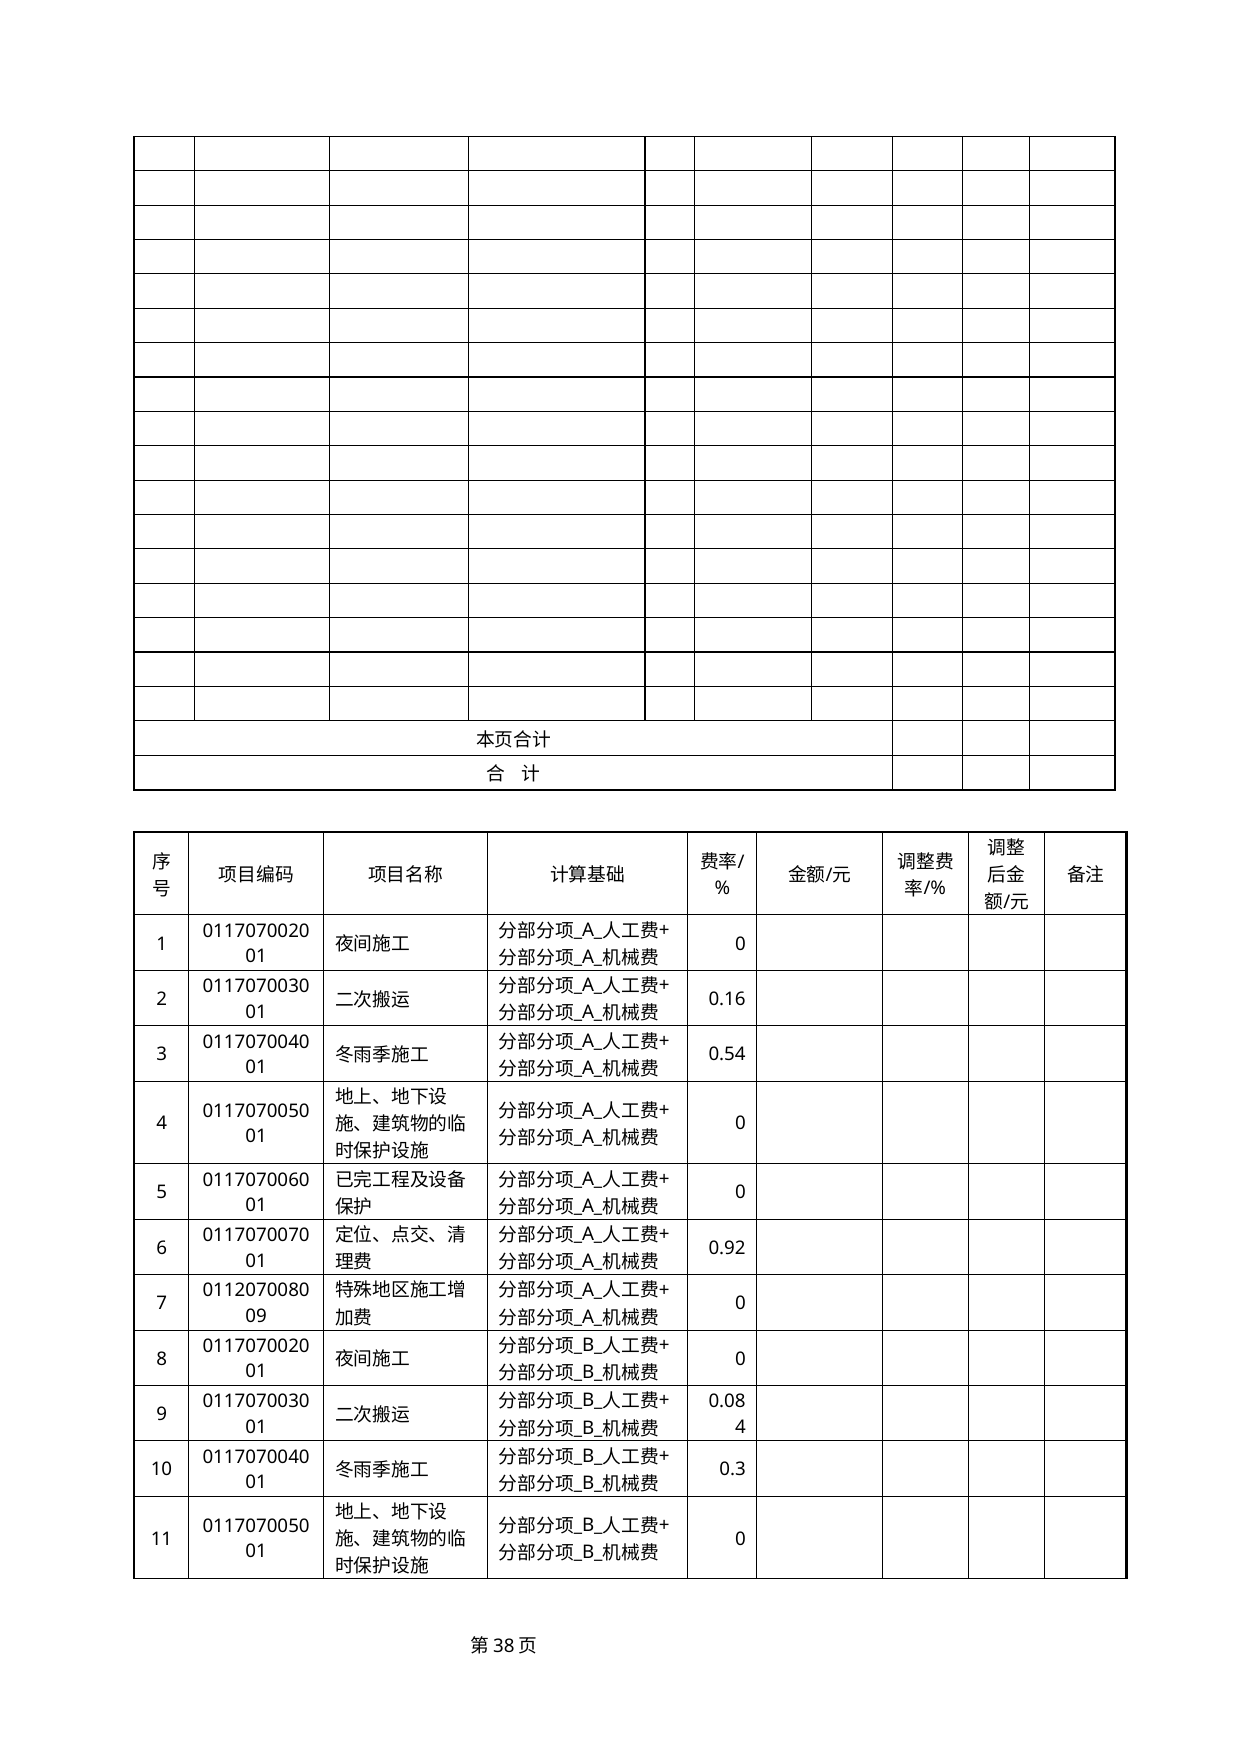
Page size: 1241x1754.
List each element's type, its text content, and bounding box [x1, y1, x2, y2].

table_cell [695, 618, 811, 651]
table_cell 已完工程及设备保护 [324, 1164, 487, 1219]
table_cell [963, 515, 1029, 548]
table_cell 定位、点交、清理费 [324, 1220, 487, 1274]
table_cell [883, 1441, 968, 1496]
table_cell [135, 206, 194, 239]
table_cell 0.92 [688, 1220, 756, 1274]
table_cell [695, 206, 811, 239]
table_cell [1030, 240, 1114, 273]
table_cell [469, 584, 644, 617]
table_cell [969, 1497, 1044, 1578]
table_cell [893, 309, 962, 342]
table_cell [330, 171, 468, 204]
table_cell [330, 274, 468, 308]
table_cell [1045, 971, 1125, 1025]
table_cell [893, 343, 962, 376]
table_cell [963, 412, 1029, 445]
table_cell [469, 412, 644, 445]
table_cell [757, 915, 882, 970]
table_cell [812, 549, 892, 583]
table_cell 分部分项_A_人工费+分部分项_A_机械费 [488, 1275, 687, 1329]
table_cell 合 计 [135, 756, 892, 789]
table_cell 分部分项_A_人工费+分部分项_A_机械费 [488, 915, 687, 970]
table_cell [695, 584, 811, 617]
table_cell [1030, 721, 1114, 754]
table_cell [469, 481, 644, 514]
table_cell [195, 549, 329, 583]
table_cell [812, 309, 892, 342]
table_cell [963, 343, 1029, 376]
table_cell [695, 515, 811, 548]
table_cell [1030, 378, 1114, 411]
table_cell [969, 1275, 1044, 1329]
table_cell [893, 549, 962, 583]
table_cell [330, 653, 468, 686]
table_cell 3 [135, 1026, 188, 1081]
table_cell 分部分项_A_人工费+分部分项_A_机械费 [488, 971, 687, 1025]
table_cell 5 [135, 1164, 188, 1219]
table_cell [135, 481, 194, 514]
table_cell [893, 481, 962, 514]
table_header 调整费率/% [883, 833, 968, 914]
table_cell [963, 549, 1029, 583]
table_cell [330, 515, 468, 548]
table_cell [757, 1386, 882, 1440]
table_cell [812, 412, 892, 445]
table_cell [646, 653, 694, 686]
table_cell [757, 1220, 882, 1274]
table_cell [469, 274, 644, 308]
table_cell 7 [135, 1275, 188, 1329]
table_cell 分部分项_B_人工费+分部分项_B_机械费 [488, 1441, 687, 1496]
table_cell [757, 1164, 882, 1219]
table_cell [1030, 481, 1114, 514]
table_cell 011707002001 [189, 915, 323, 970]
table_cell [646, 240, 694, 273]
table_cell [757, 971, 882, 1025]
table_cell [883, 1220, 968, 1274]
table_cell 0 [688, 1275, 756, 1329]
table_cell [969, 1220, 1044, 1274]
table_cell 0 [688, 1497, 756, 1578]
table_cell [757, 1331, 882, 1385]
table_cell [963, 687, 1029, 720]
table_cell 0.54 [688, 1026, 756, 1081]
table_cell [757, 1026, 882, 1081]
table_cell [969, 1386, 1044, 1440]
table_cell [135, 240, 194, 273]
table_cell [1030, 412, 1114, 445]
table_cell [812, 515, 892, 548]
table_header 金额/元 [757, 833, 882, 914]
table_cell 1 [135, 915, 188, 970]
table_cell [757, 1275, 882, 1329]
table_cell [330, 206, 468, 239]
table_cell 0 [688, 915, 756, 970]
table_cell [969, 1441, 1044, 1496]
table_cell [893, 653, 962, 686]
table_cell [812, 653, 892, 686]
table_cell [646, 515, 694, 548]
table_cell [1030, 756, 1114, 789]
table_cell 二次搬运 [324, 1386, 487, 1440]
table_cell [1030, 549, 1114, 583]
table_cell [963, 756, 1029, 789]
table_cell 特殊地区施工增加费 [324, 1275, 487, 1329]
table_cell [1030, 343, 1114, 376]
table_header 调整后金额/元 [969, 833, 1044, 914]
table_cell 分部分项_B_人工费+分部分项_B_机械费 [488, 1386, 687, 1440]
table_cell 011707005001 [189, 1497, 323, 1578]
table_cell [469, 446, 644, 479]
table_cell [330, 584, 468, 617]
table_cell [812, 618, 892, 651]
table_cell [812, 240, 892, 273]
table_cell [963, 584, 1029, 617]
table_cell 冬雨季施工 [324, 1441, 487, 1496]
table_cell [646, 618, 694, 651]
table_cell [330, 549, 468, 583]
table_cell [195, 584, 329, 617]
table_cell 0.16 [688, 971, 756, 1025]
table_cell [646, 171, 694, 204]
table_cell 011207008009 [189, 1275, 323, 1329]
table_cell [757, 1497, 882, 1578]
table_cell [646, 481, 694, 514]
table_cell [883, 1331, 968, 1385]
table_cell [893, 687, 962, 720]
table_cell [757, 1441, 882, 1496]
table_cell [646, 549, 694, 583]
table_cell [646, 412, 694, 445]
table_cell [695, 274, 811, 308]
table_cell [893, 240, 962, 273]
table_cell [469, 515, 644, 548]
table_cell [469, 137, 644, 170]
table_cell [695, 653, 811, 686]
table_cell [1030, 618, 1114, 651]
table_cell [1030, 653, 1114, 686]
table_cell [893, 721, 962, 754]
table_cell [883, 1386, 968, 1440]
table_cell [195, 515, 329, 548]
table_cell [195, 446, 329, 479]
table_cell [893, 274, 962, 308]
table_cell [1030, 309, 1114, 342]
table_cell [883, 1082, 968, 1163]
table_cell 分部分项_A_人工费+分部分项_A_机械费 [488, 1220, 687, 1274]
table_cell [695, 378, 811, 411]
table_cell [469, 378, 644, 411]
table_cell [963, 653, 1029, 686]
table_cell [969, 1082, 1044, 1163]
table_cell [695, 240, 811, 273]
table_cell [812, 446, 892, 479]
table_cell [969, 915, 1044, 970]
table_cell [812, 481, 892, 514]
table_cell 011707007001 [189, 1220, 323, 1274]
table_cell 9 [135, 1386, 188, 1440]
table_cell 11 [135, 1497, 188, 1578]
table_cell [488, 1497, 687, 1578]
table_cell [1045, 1220, 1125, 1274]
table_cell 011707003001 [189, 1386, 323, 1440]
table_cell [812, 274, 892, 308]
table_header 序号 [135, 833, 188, 914]
table_cell [969, 1164, 1044, 1219]
table_cell [695, 309, 811, 342]
table_cell [695, 412, 811, 445]
table_header 备注 [1045, 833, 1125, 914]
table_cell [695, 481, 811, 514]
table_cell [330, 481, 468, 514]
table_header 项目名称 [324, 833, 487, 914]
table_cell [646, 309, 694, 342]
table_cell [135, 584, 194, 617]
table_cell [195, 481, 329, 514]
table_cell [963, 240, 1029, 273]
table_cell [883, 1497, 968, 1578]
table_cell 地上、地下设施、建筑物的临时保护设施 [324, 1082, 487, 1163]
table_cell [1045, 1386, 1125, 1440]
table_cell 011707006001 [189, 1164, 323, 1219]
table_cell [646, 446, 694, 479]
table_cell [963, 274, 1029, 308]
table_cell [893, 137, 962, 170]
table_cell [812, 137, 892, 170]
table_cell [469, 549, 644, 583]
table_cell [469, 653, 644, 686]
table_cell 分部分项_A_人工费+分部分项_A_机械费 [488, 1026, 687, 1081]
table_header 费率/% [688, 833, 756, 914]
table_cell [883, 1026, 968, 1081]
table_cell [963, 618, 1029, 651]
table_cell [135, 309, 194, 342]
table_cell 0.3 [688, 1441, 756, 1496]
table_cell 011707005001 [189, 1082, 323, 1163]
table_cell [330, 687, 468, 720]
table_cell [812, 378, 892, 411]
table_cell [893, 756, 962, 789]
table_cell 6 [135, 1220, 188, 1274]
table_cell [135, 446, 194, 479]
table_cell [195, 343, 329, 376]
table_cell [893, 171, 962, 204]
table_cell 011707002001 [189, 1331, 323, 1385]
table_cell [1030, 137, 1114, 170]
table_cell [646, 687, 694, 720]
table_cell [135, 171, 194, 204]
table_cell [812, 206, 892, 239]
table_cell [195, 309, 329, 342]
table_cell [883, 1275, 968, 1329]
table_cell [1045, 1497, 1125, 1578]
table_cell [893, 446, 962, 479]
table_cell [469, 240, 644, 273]
table_cell [695, 343, 811, 376]
table_cell [695, 549, 811, 583]
table_cell 011707003001 [189, 971, 323, 1025]
table_cell [469, 687, 644, 720]
table_cell [195, 687, 329, 720]
table_cell [893, 584, 962, 617]
table_cell [195, 274, 329, 308]
table_cell [893, 618, 962, 651]
table_cell [963, 137, 1029, 170]
table_cell [893, 412, 962, 445]
table_cell [330, 343, 468, 376]
table_cell [195, 240, 329, 273]
table_cell [330, 309, 468, 342]
table_cell [963, 171, 1029, 204]
table_cell [195, 378, 329, 411]
table_cell [963, 446, 1029, 479]
table_cell [1030, 274, 1114, 308]
table_cell 分部分项_A_人工费+分部分项_A_机械费 [488, 1164, 687, 1219]
table_cell [969, 1331, 1044, 1385]
table_cell [1045, 1026, 1125, 1081]
table_cell [469, 206, 644, 239]
table_cell [812, 171, 892, 204]
table_cell 冬雨季施工 [324, 1026, 487, 1081]
table_header 项目编码 [189, 833, 323, 914]
table_cell [1030, 446, 1114, 479]
table_cell 本页合计 [135, 721, 892, 754]
table_cell [1045, 1441, 1125, 1496]
table_cell 10 [135, 1441, 188, 1496]
table_cell [646, 343, 694, 376]
table_cell [646, 274, 694, 308]
table_cell [135, 687, 194, 720]
table_cell 夜间施工 [324, 1331, 487, 1385]
table_cell [893, 378, 962, 411]
table_cell 分部分项_A_人工费+分部分项_A_机械费 [488, 1082, 687, 1163]
table_cell 夜间施工 [324, 915, 487, 970]
table_cell [646, 378, 694, 411]
table_cell [135, 549, 194, 583]
table_cell [469, 343, 644, 376]
table_cell 0 [688, 1331, 756, 1385]
table_cell [195, 171, 329, 204]
table_cell [695, 687, 811, 720]
table_cell [1030, 584, 1114, 617]
table_cell [893, 515, 962, 548]
table_cell [1030, 206, 1114, 239]
table_cell [135, 378, 194, 411]
table_cell [330, 446, 468, 479]
table_cell [963, 481, 1029, 514]
table_cell [1045, 1331, 1125, 1385]
table_cell [757, 1082, 882, 1163]
table_cell [330, 412, 468, 445]
table_cell [646, 137, 694, 170]
table_cell [646, 584, 694, 617]
table_cell [195, 653, 329, 686]
table_cell 8 [135, 1331, 188, 1385]
table_cell [969, 971, 1044, 1025]
table_cell [1045, 915, 1125, 970]
table_cell [330, 137, 468, 170]
table_cell [883, 1164, 968, 1219]
table_cell [195, 618, 329, 651]
table_cell [195, 412, 329, 445]
table_cell [469, 171, 644, 204]
table_cell [812, 584, 892, 617]
table_cell [646, 206, 694, 239]
table_cell [135, 653, 194, 686]
table_cell [969, 1026, 1044, 1081]
table_cell [1030, 171, 1114, 204]
table_cell [330, 378, 468, 411]
table_cell [812, 343, 892, 376]
table_cell [963, 309, 1029, 342]
table_cell [469, 309, 644, 342]
table_cell [883, 971, 968, 1025]
table_cell [135, 137, 194, 170]
table_cell [1045, 1082, 1125, 1163]
table_cell [135, 515, 194, 548]
table_cell [330, 618, 468, 651]
table_cell [695, 446, 811, 479]
table_cell [883, 915, 968, 970]
table_cell [1045, 1164, 1125, 1219]
table_cell [195, 137, 329, 170]
table_cell [135, 274, 194, 308]
table_cell [135, 618, 194, 651]
table_cell [1030, 515, 1114, 548]
table_cell 二次搬运 [324, 971, 487, 1025]
table_cell [469, 618, 644, 651]
table_cell [135, 412, 194, 445]
table_cell [695, 137, 811, 170]
table_cell [963, 206, 1029, 239]
table_header 计算基础 [488, 833, 687, 914]
table_cell 011707004001 [189, 1026, 323, 1081]
table_cell 分部分项_B_人工费+分部分项_B_机械费 [488, 1331, 687, 1385]
table_cell [1045, 1275, 1125, 1329]
table_cell [812, 687, 892, 720]
table_cell 4 [135, 1082, 188, 1163]
table_cell 0.084 [688, 1386, 756, 1440]
table_cell [963, 378, 1029, 411]
table_cell 0 [688, 1164, 756, 1219]
table_cell 0 [688, 1082, 756, 1163]
table_cell 011707004001 [189, 1441, 323, 1496]
table_cell [893, 206, 962, 239]
table_cell 地上、地下设施、建筑物的临时保护设施 [324, 1497, 487, 1578]
table_cell [330, 240, 468, 273]
table_cell [195, 206, 329, 239]
table_cell [963, 721, 1029, 754]
table_cell [1030, 687, 1114, 720]
table_cell [135, 343, 194, 376]
table_cell 2 [135, 971, 188, 1025]
table_cell [695, 171, 811, 204]
